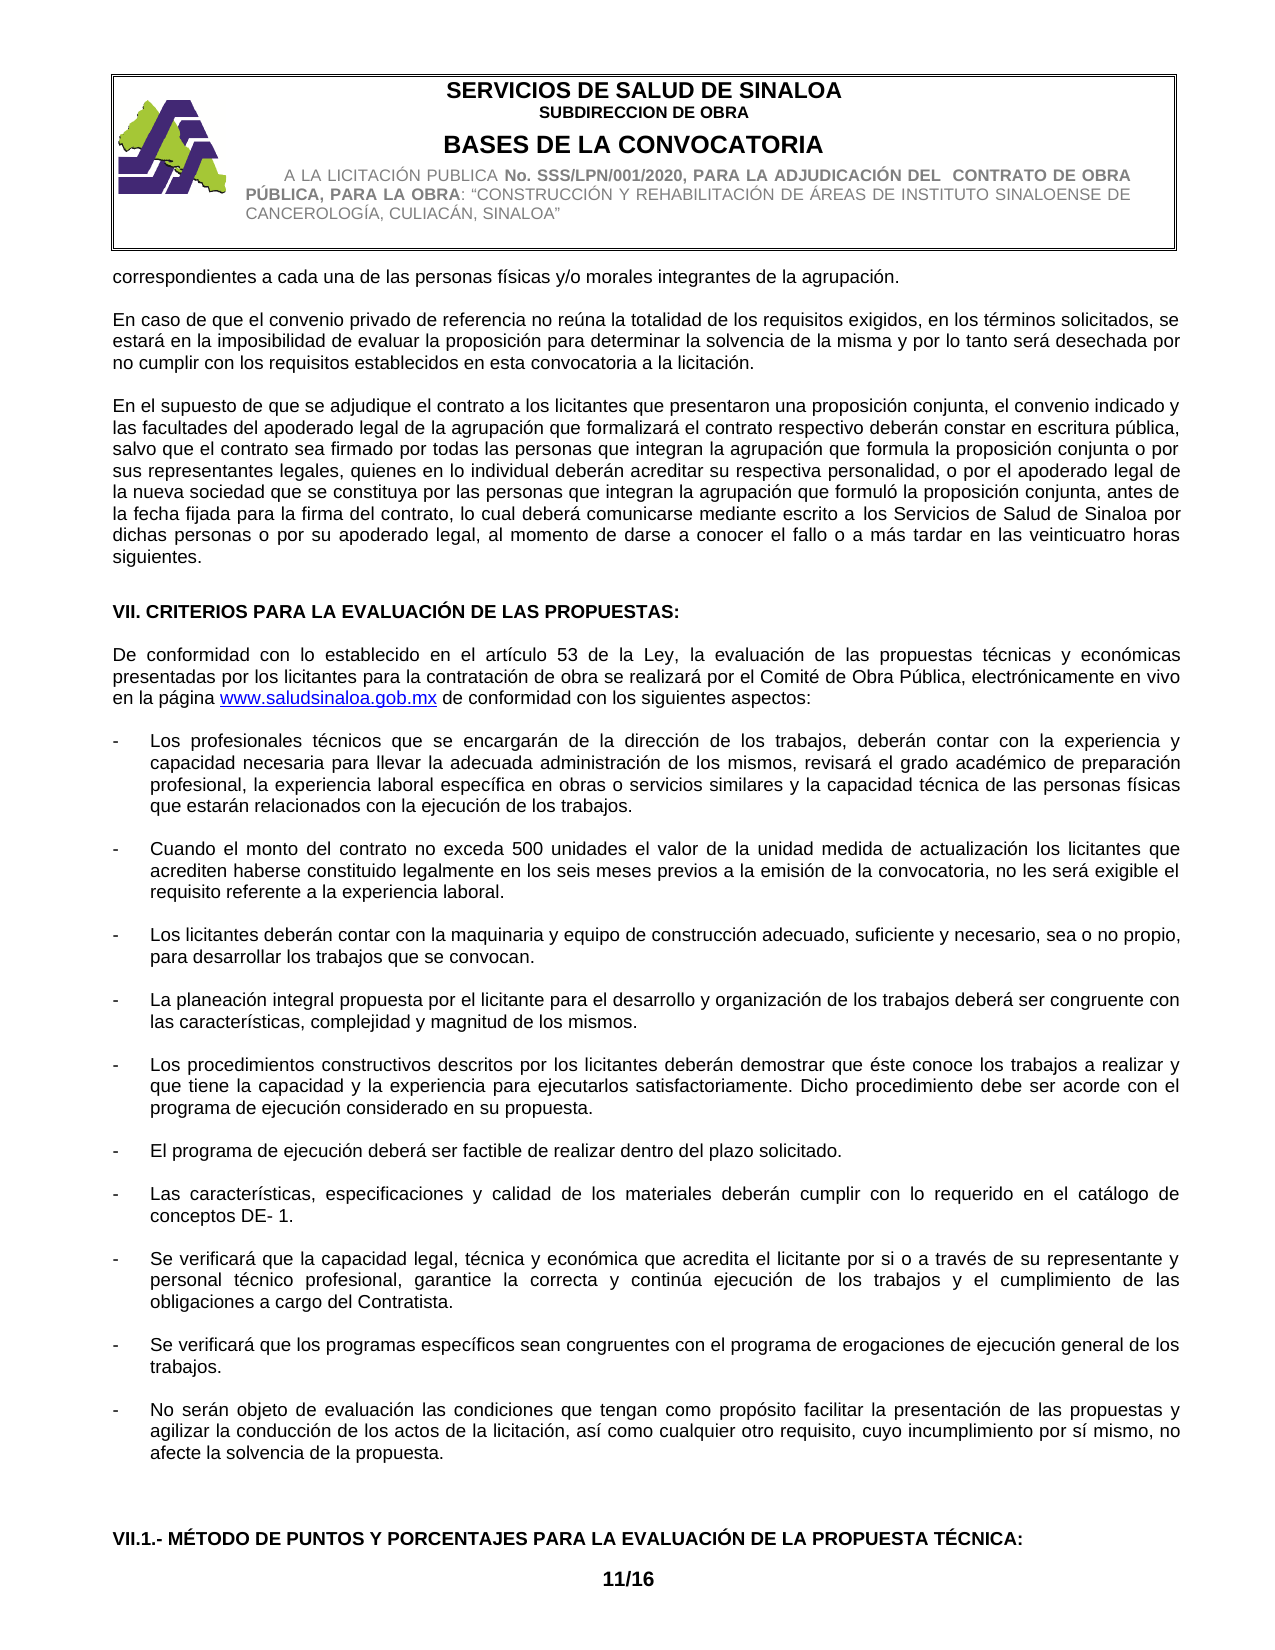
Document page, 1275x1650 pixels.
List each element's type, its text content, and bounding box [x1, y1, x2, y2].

text De conformidad con lo establecido en el artículo 53 de la Ley, la evaluación de las propuestas técnicas y económicas presentadas por los licitantes para la contratación de obra se realizará por el Comité de Obra Pública, electrónicamente en vivo en la página www.saludsinaloa.gob.mx de conformidad con los siguientes aspectos: [112, 644, 1181, 709]
list La planeación integral propuesta por el licitante para el desarrollo y organización de los trabajos deberá ser congruente con las características, complejidad y magnitud de los mismos. [112, 989, 1181, 1032]
text VII.1.- MÉTODO DE PUNTOS Y PORCENTAJES PARA LA EVALUACIÓN DE LA PROPUESTA TÉCNICA: [112, 1528, 1181, 1549]
list No serán objeto de evaluación las condiciones que tengan como propósito facilitar la presentación de las propuestas y agilizar la conducción de los actos de la licitación, así como cualquier otro requisito, cuyo incumplimiento por sí mismo, no afecte la solvencia de la propuesta. [112, 1399, 1181, 1463]
text En caso de que el convenio privado de referencia no reúna la totalidad de los requisitos exigidos, en los términos solicitados, se estará en la imposibilidad de evaluar la proposición para determinar la solvencia de la misma y por lo tanto será desechada por no cumplir con los requisitos establecidos en esta convocatoria a la licitación. [112, 309, 1181, 373]
list Las características, especificaciones y calidad de los materiales deberán cumplir con lo requerido en el catálogo de conceptos DE- 1. [112, 1183, 1181, 1226]
list Los licitantes deberán contar con la maquinaria y equipo de construcción adecuado, suficiente y necesario, sea o no propio, para desarrollar los trabajos que se convocan. [112, 924, 1181, 967]
list Los profesionales técnicos que se encargarán de la dirección de los trabajos, deberán contar con la experiencia y capacidad necesaria para llevar la adecuada administración de los mismos, revisará el grado académico de preparación profesional, la experiencia laboral específica en obras o servicios similares y la capacidad técnica de las personas físicas que estarán relacionados con la ejecución de los trabajos. [112, 730, 1181, 816]
list Se verificará que los programas específicos sean congruentes con el programa de erogaciones de ejecución general de los trabajos. [112, 1334, 1181, 1377]
list El programa de ejecución deberá ser factible de realizar dentro del plazo solicitado. [112, 1140, 1181, 1161]
picture [118, 100, 227, 194]
list Los procedimientos constructivos descritos por los licitantes deberán demostrar que éste conoce los trabajos a realizar y que tiene la capacidad y la experiencia para ejecutarlos satisfactoriamente. Dicho procedimiento debe ser acorde con el programa de ejecución considerado en su propuesta. [112, 1054, 1181, 1118]
text VII. CRITERIOS PARA LA EVALUACIÓN DE LAS PROPUESTAS: [112, 601, 1181, 622]
text En el supuesto de que se adjudique el contrato a los licitantes que presentaron una proposición conjunta, el convenio indicado y las facultades del apoderado legal de la agrupación que formalizará el contrato respectivo deberán constar en escritura pública, salvo que el contrato sea firmado por todas las personas que integran la agrupación que formula la proposición conjunta o por sus representantes legales, quienes en lo individual deberán acreditar su respectiva personalidad, o por el apoderado legal de la nueva sociedad que se constituya por las personas que integran la agrupación que formuló la proposición conjunta, antes de la fecha fijada para la firma del contrato, lo cual deberá comunicarse mediante escrito a los Servicios de Salud de Sinaloa por dichas personas o por su apoderado legal, al momento de darse a conocer el fallo o a más tardar en las veinticuatro horas siguientes. [112, 395, 1181, 567]
list Se verificará que la capacidad legal, técnica y económica que acredita el licitante por si o a través de su representante y personal técnico profesional, garantice la correcta y continúa ejecución de los trabajos y el cumplimiento de las obligaciones a cargo del Contratista. [112, 1248, 1181, 1312]
list Cuando el monto del contrato no exceda 500 unidades el valor de la unidad medida de actualización los licitantes que acrediten haberse constituido legalmente en los seis meses previos a la emisión de la convocatoria, no les será exigible el requisito referente a la experiencia laboral. [112, 838, 1181, 903]
